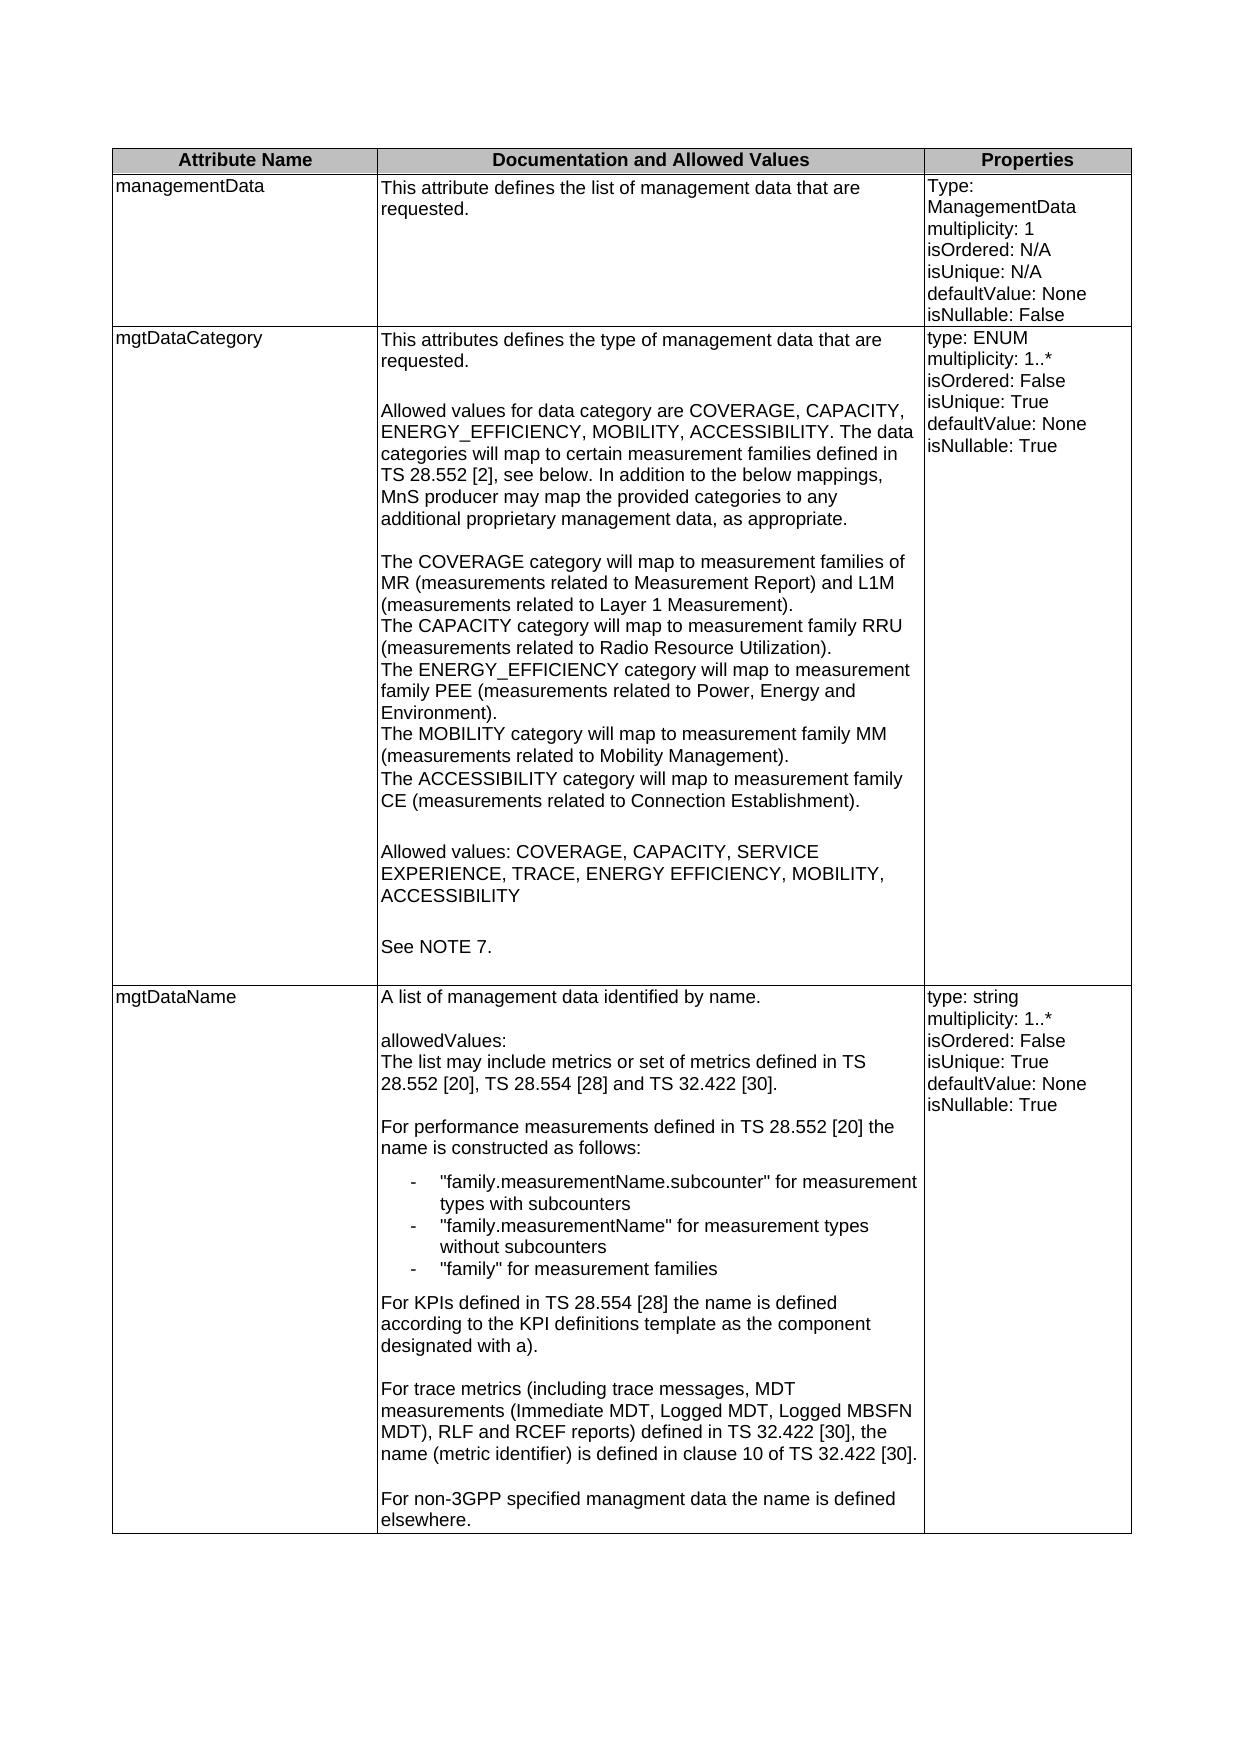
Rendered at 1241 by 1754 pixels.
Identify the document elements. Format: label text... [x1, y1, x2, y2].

table_cell mgtDataCategory [113, 327, 377, 985]
table_header Properties [925, 149, 1131, 173]
table_cell type: ENUM multiplicity: 1..* isOrdered: False isUnique: True defaultValue: None isNullable: True [925, 327, 1131, 985]
table_cell type: string multiplicity: 1..* isOrdered: False isUnique: True defaultValue: None isNullable: True [925, 986, 1131, 1533]
table_cell This attribute defines the list of management data that are requested. [378, 175, 924, 326]
table_header Attribute Name [113, 149, 377, 173]
table_header Documentation and Allowed Values [378, 149, 924, 173]
table_cell Type: ManagementData multiplicity: 1 isOrdered: N/A isUnique: N/A defaultValue: None isNullable: False [925, 175, 1131, 326]
table_cell managementData [113, 175, 377, 326]
table_cell A list of management data identified by name. allowedValues: The list may include metrics or set of metrics defined in TS 28.552 [20], TS 28.554 [28] and TS 32.422 [30]. For performance measurements defined in TS 28.552 [20] the name is constructed as follows: - "family.measurementName.subcounter" for measurement types with subcounters - "family.measurementName" for measurement types without subcounters - "family" for measurement families For KPIs defined in TS 28.554 [28] the name is defined according to the KPI definitions template as the component designated with a). For trace metrics (including trace messages, MDT measurements (Immediate MDT, Logged MDT, Logged MBSFN MDT), RLF and RCEF reports) defined in TS 32.422 [30], the name (metric identifier) is defined in clause 10 of TS 32.422 [30]. For non-3GPP specified managment data the name is defined elsewhere. [378, 986, 924, 1533]
table_cell mgtDataName [113, 986, 377, 1533]
table_cell This attributes defines the type of management data that are requested. Allowed values for data category are COVERAGE, CAPACITY, ENERGY_EFFICIENCY, MOBILITY, ACCESSIBILITY. The data categories will map to certain measurement families defined in TS 28.552 [2], see below. In addition to the below mappings, MnS producer may map the provided categories to any additional proprietary management data, as appropriate. The COVERAGE category will map to measurement families of MR (measurements related to Measurement Report) and L1M (measurements related to Layer 1 Measurement). The CAPACITY category will map to measurement family RRU (measurements related to Radio Resource Utilization). The ENERGY_EFFICIENCY category will map to measurement family PEE (measurements related to Power, Energy and Environment). The MOBILITY category will map to measurement family MM (measurements related to Mobility Management). The ACCESSIBILITY category will map to measurement family CE (measurements related to Connection Establishment). Allowed values: COVERAGE, CAPACITY, SERVICE EXPERIENCE, TRACE, ENERGY EFFICIENCY, MOBILITY, ACCESSIBILITY See NOTE 7. [378, 327, 924, 985]
